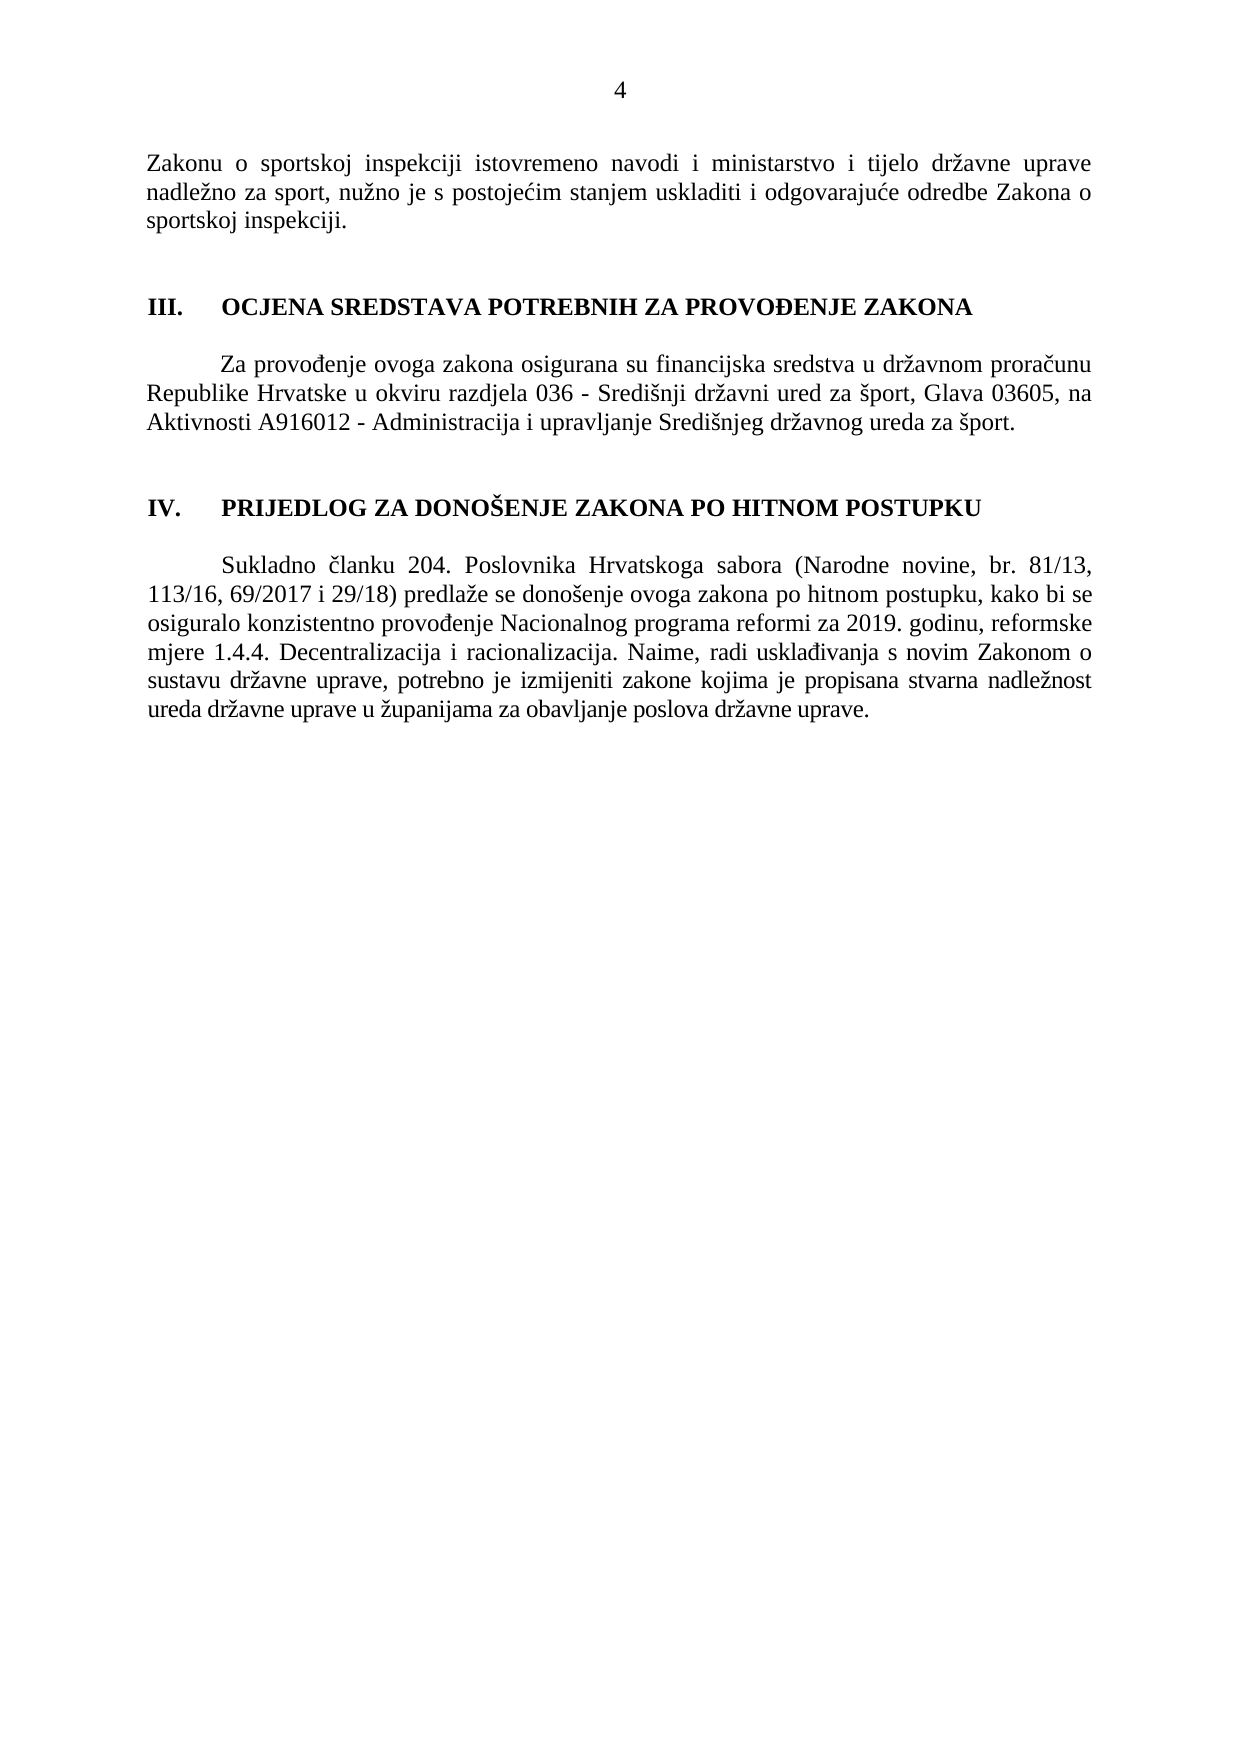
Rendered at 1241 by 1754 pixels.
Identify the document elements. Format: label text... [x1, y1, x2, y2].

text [146, 148, 1093, 234]
text Za provođenje ovoga zakona osigurana su financijska sredstva u državnom proračunu Republike Hrvatske u okviru razdjela 036 - Središnji državni ured za šport, Glava 03605, na Aktivnosti A916012 - Administracija i upravljanje Središnjeg državnog ureda za šport. [146, 349, 1093, 436]
text IV. PRIJEDLOG ZA DONOŠENJE ZAKONA PO HITNOM POSTUPKU [147, 493, 1093, 522]
text Sukladno članku 204. Poslovnika Hrvatskoga sabora (Narodne novine, br. 81/13, 113/16, 69/2017 i 29/18) predlaže se donošenje ovoga zakona po hitnom postupku, kako bi se osiguralo konzistentno provođenje Nacionalnog programa reformi za 2019. godinu, reformske mjere 1.4.4. Decentralizacija i racionalizacija. Naime, radi usklađivanja s novim Zakonom o sustavu državne uprave, potrebno je izmijeniti zakone kojima je propisana stvarna nadležnost ureda državne uprave u županijama za obavljanje poslova državne uprave. [147, 551, 1093, 723]
subtitle III. OCJENA SREDSTAVA POTREBNIH ZA PROVOĐENJE ZAKONA [147, 292, 1093, 321]
